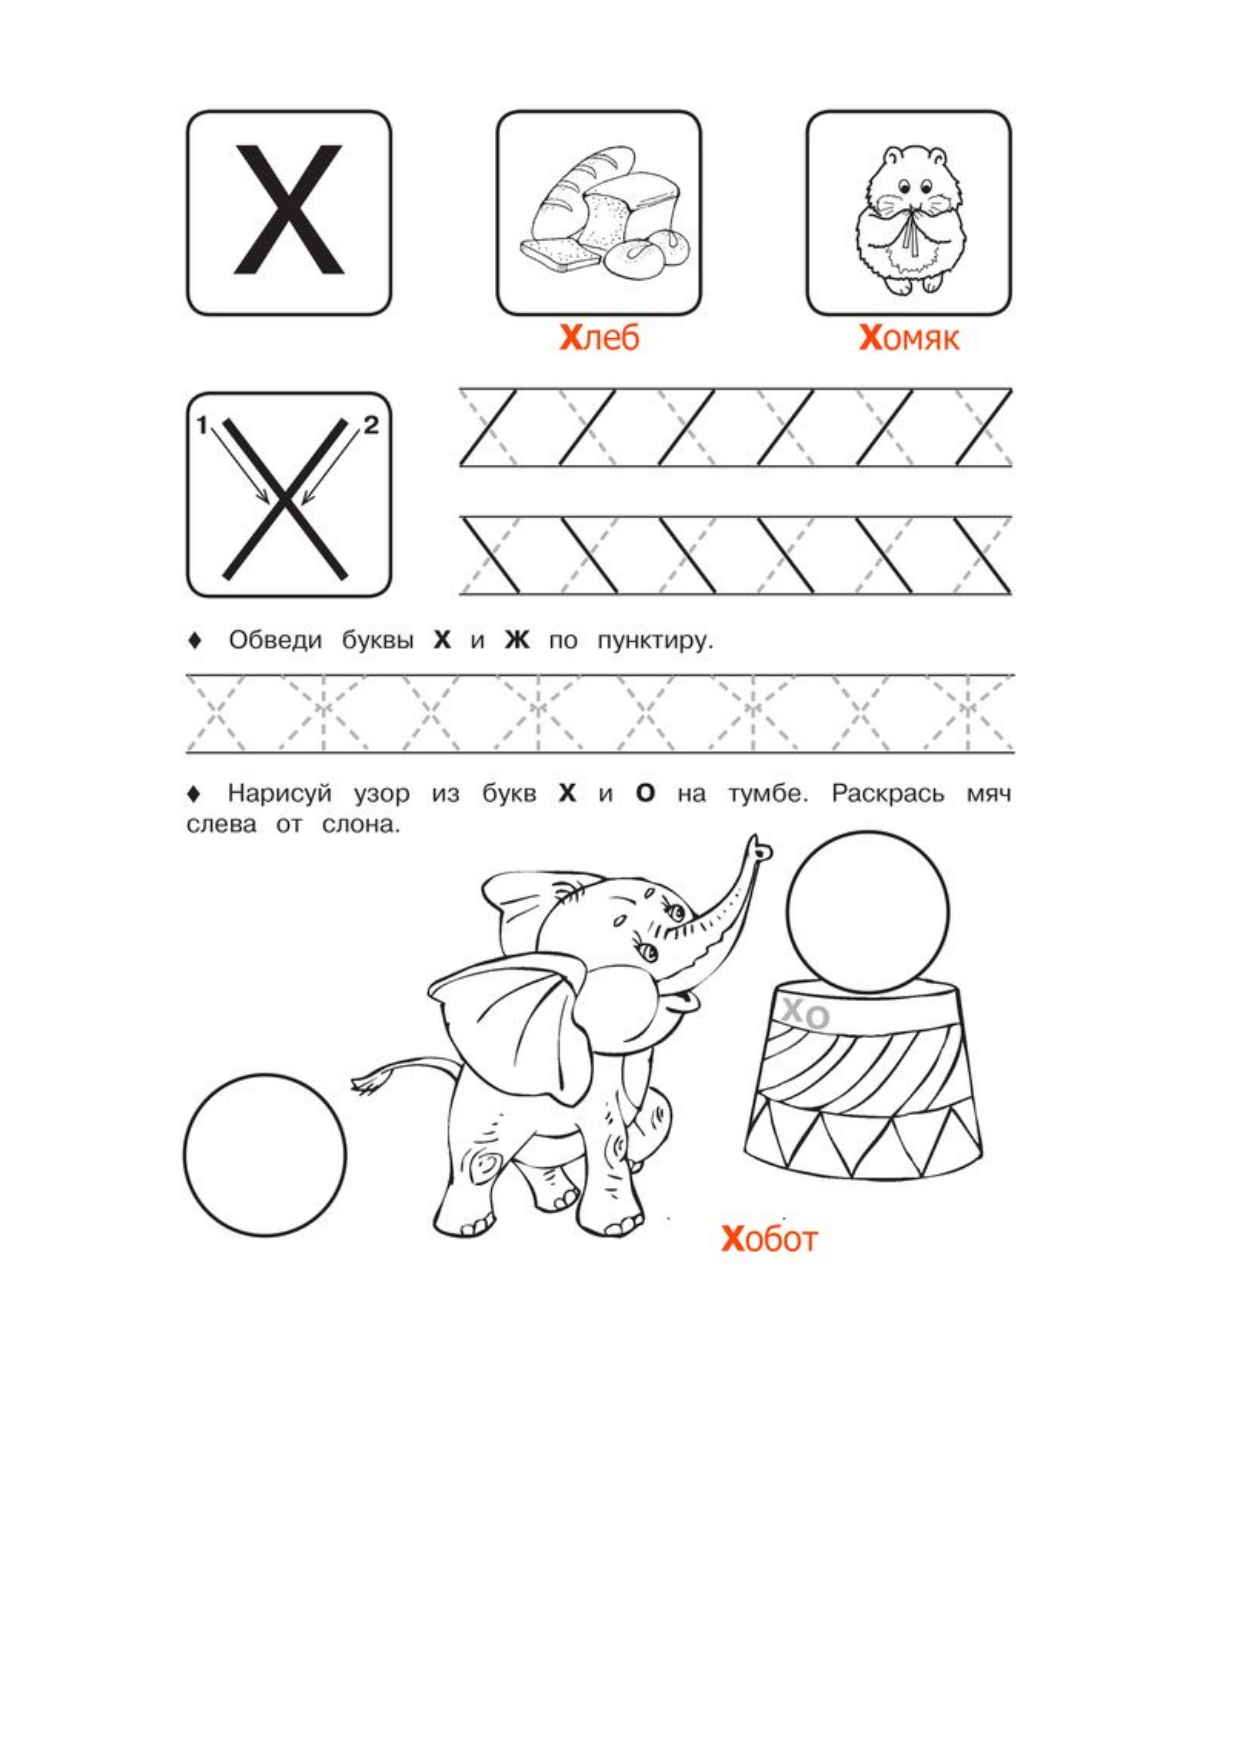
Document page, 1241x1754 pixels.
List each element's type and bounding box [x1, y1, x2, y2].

picture [168, 59, 1034, 1284]
